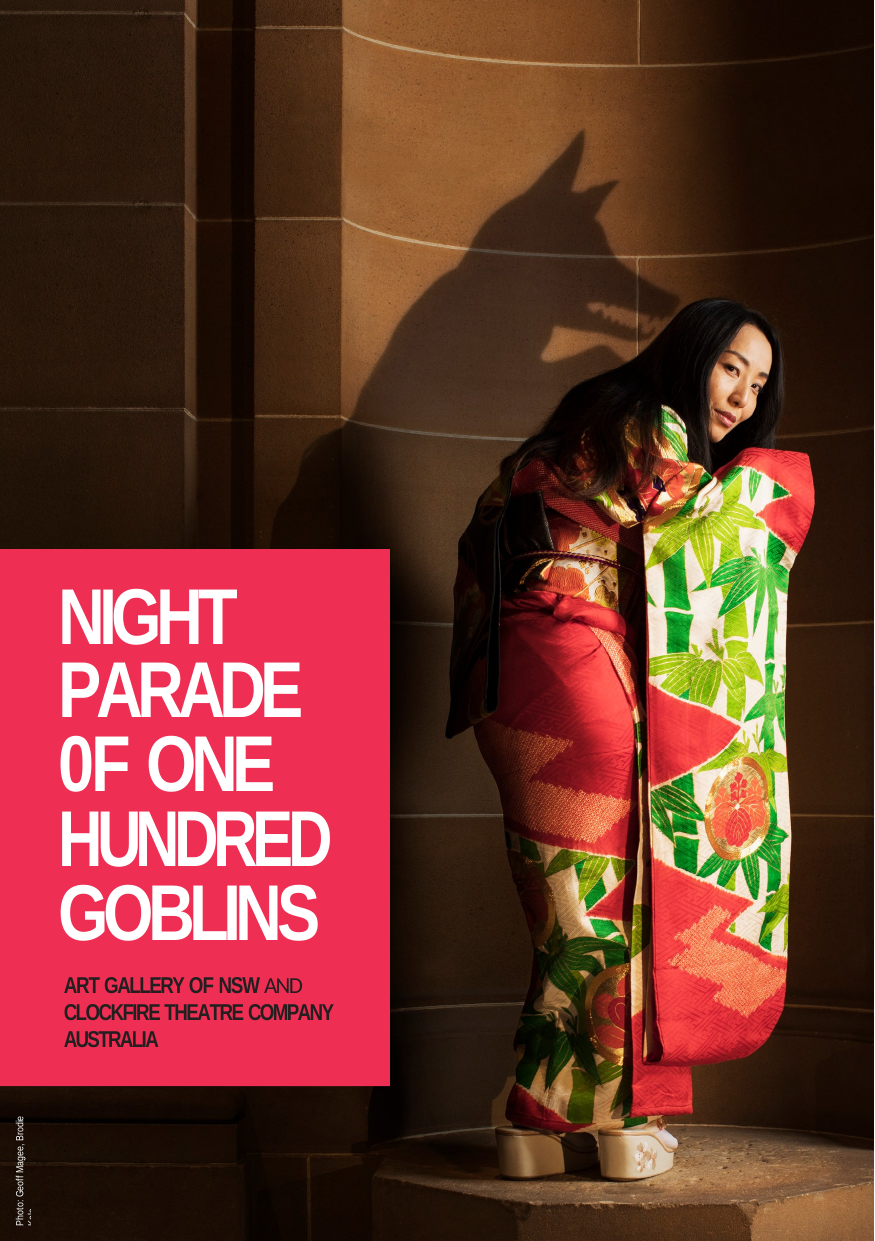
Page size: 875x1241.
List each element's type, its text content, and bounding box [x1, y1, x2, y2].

picture [0, 0, 874, 1241]
text ART GALLERY OF NSW AND CLOCKFIRE THEATRE COMPANY AUSTRALIA [63, 971, 365, 1052]
text NIGHT PARADE 0F ONE HUNDRED GOBLINS [58, 585, 365, 957]
